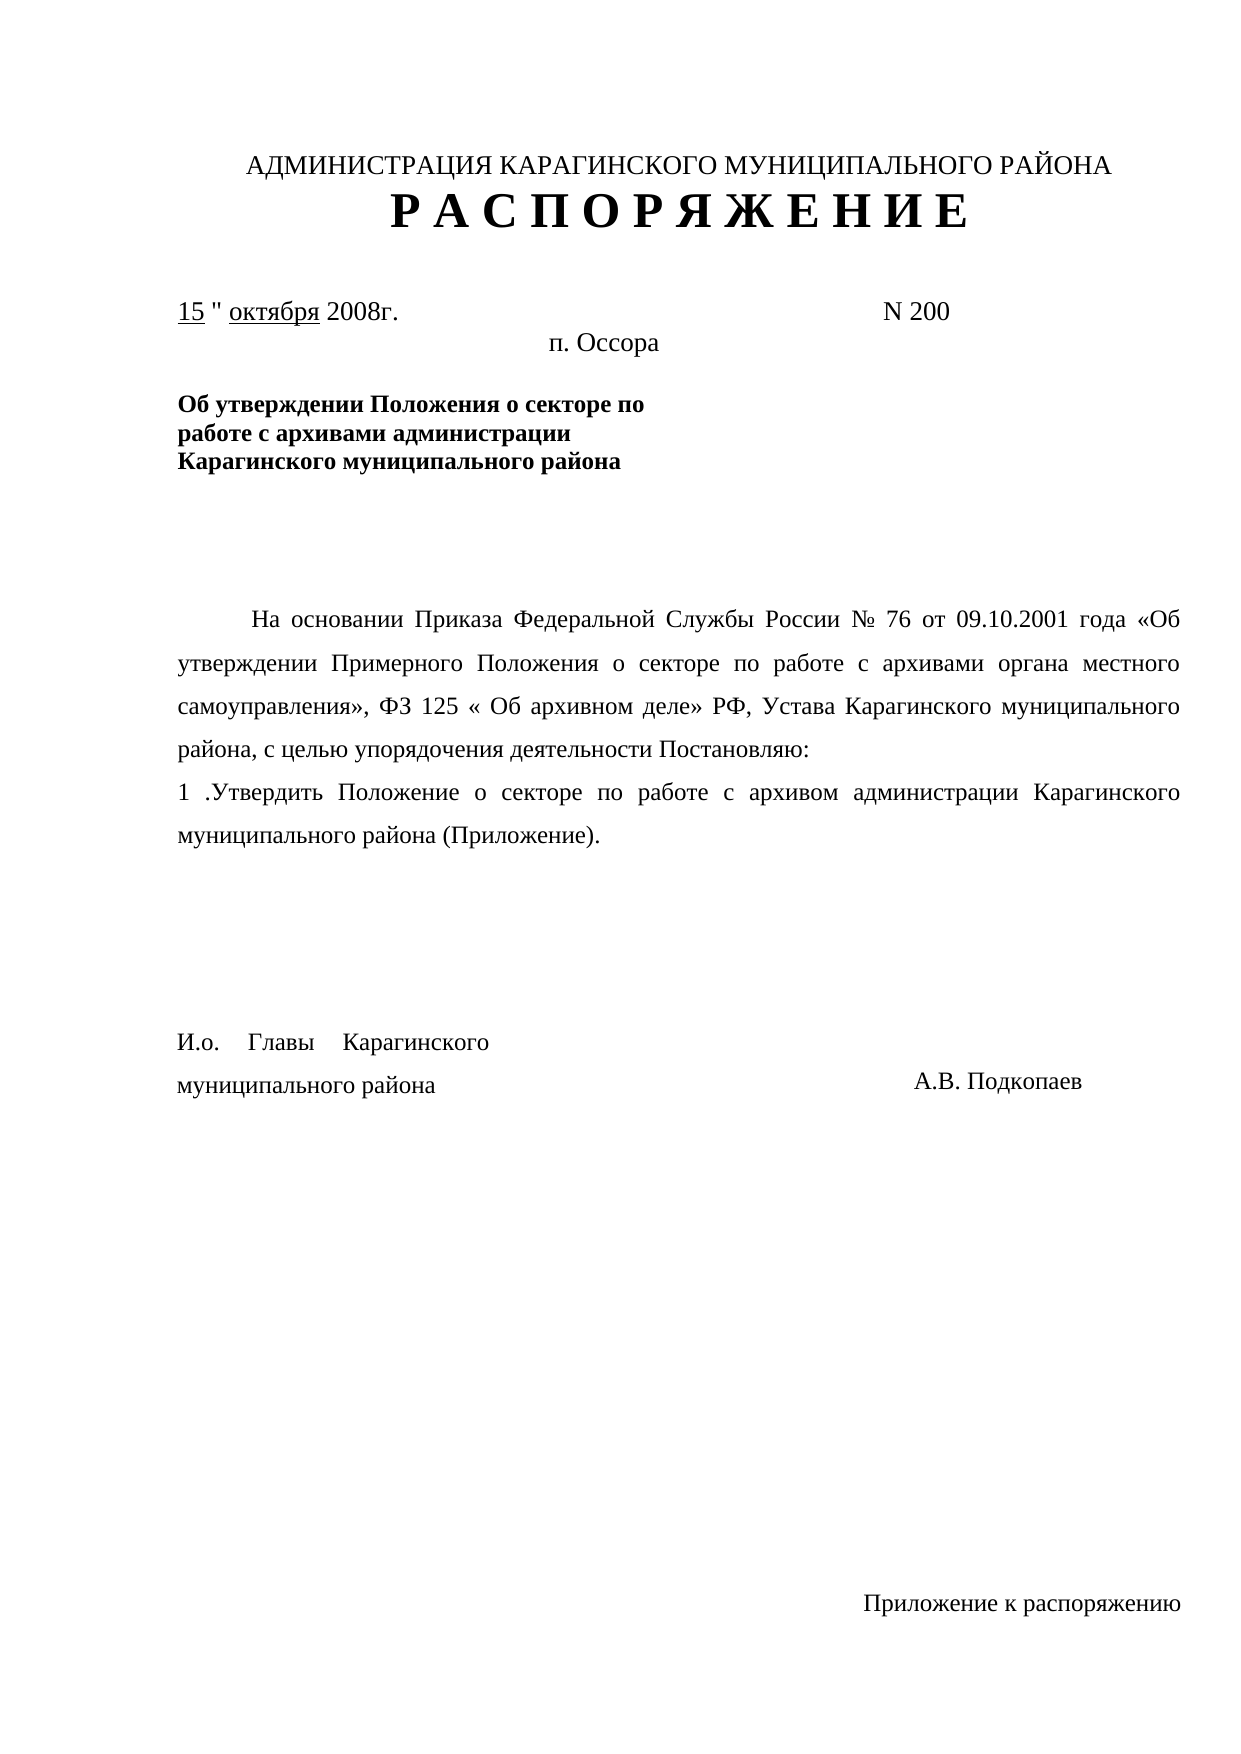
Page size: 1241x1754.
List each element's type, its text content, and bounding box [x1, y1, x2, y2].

text п. Оссора [251, 327, 1181, 358]
text Карагинского муниципального района [177, 446, 1181, 475]
text 1 .Утвердить Положение о секторе по работе с архивом администрации Карагинского муниципального района (Приложение). [177, 777, 1181, 849]
text РАСПОРЯЖЕНИЕ [177, 180, 1181, 238]
text И.о. Главы Карагинского муниципального района [177, 1027, 489, 1099]
text А.В. Подкопаев [913, 1066, 1082, 1095]
text работе с архивами администрации [177, 418, 1181, 446]
text АДМИНИСТРАЦИЯ КАРАГИНСКОГО МУНИЦИПАЛЬНОГО РАЙОНА [177, 149, 1181, 180]
text N 200 [883, 296, 950, 327]
text 15 " октября 2008г. [177, 295, 1181, 327]
text Приложение к распоряжению [177, 1588, 1181, 1617]
text Об утверждении Положения о секторе по [177, 389, 1181, 418]
text На основании Приказа Федеральной Службы России № 76 от 09.10.2001 года «Об утверждении Примерного Положения о секторе по работе с архивами органа местного самоуправления», ФЗ 125 « Об архивном деле» РФ, Устава Карагинского муниципального района, с целью упорядочения деятельности Постановляю: [177, 604, 1181, 763]
